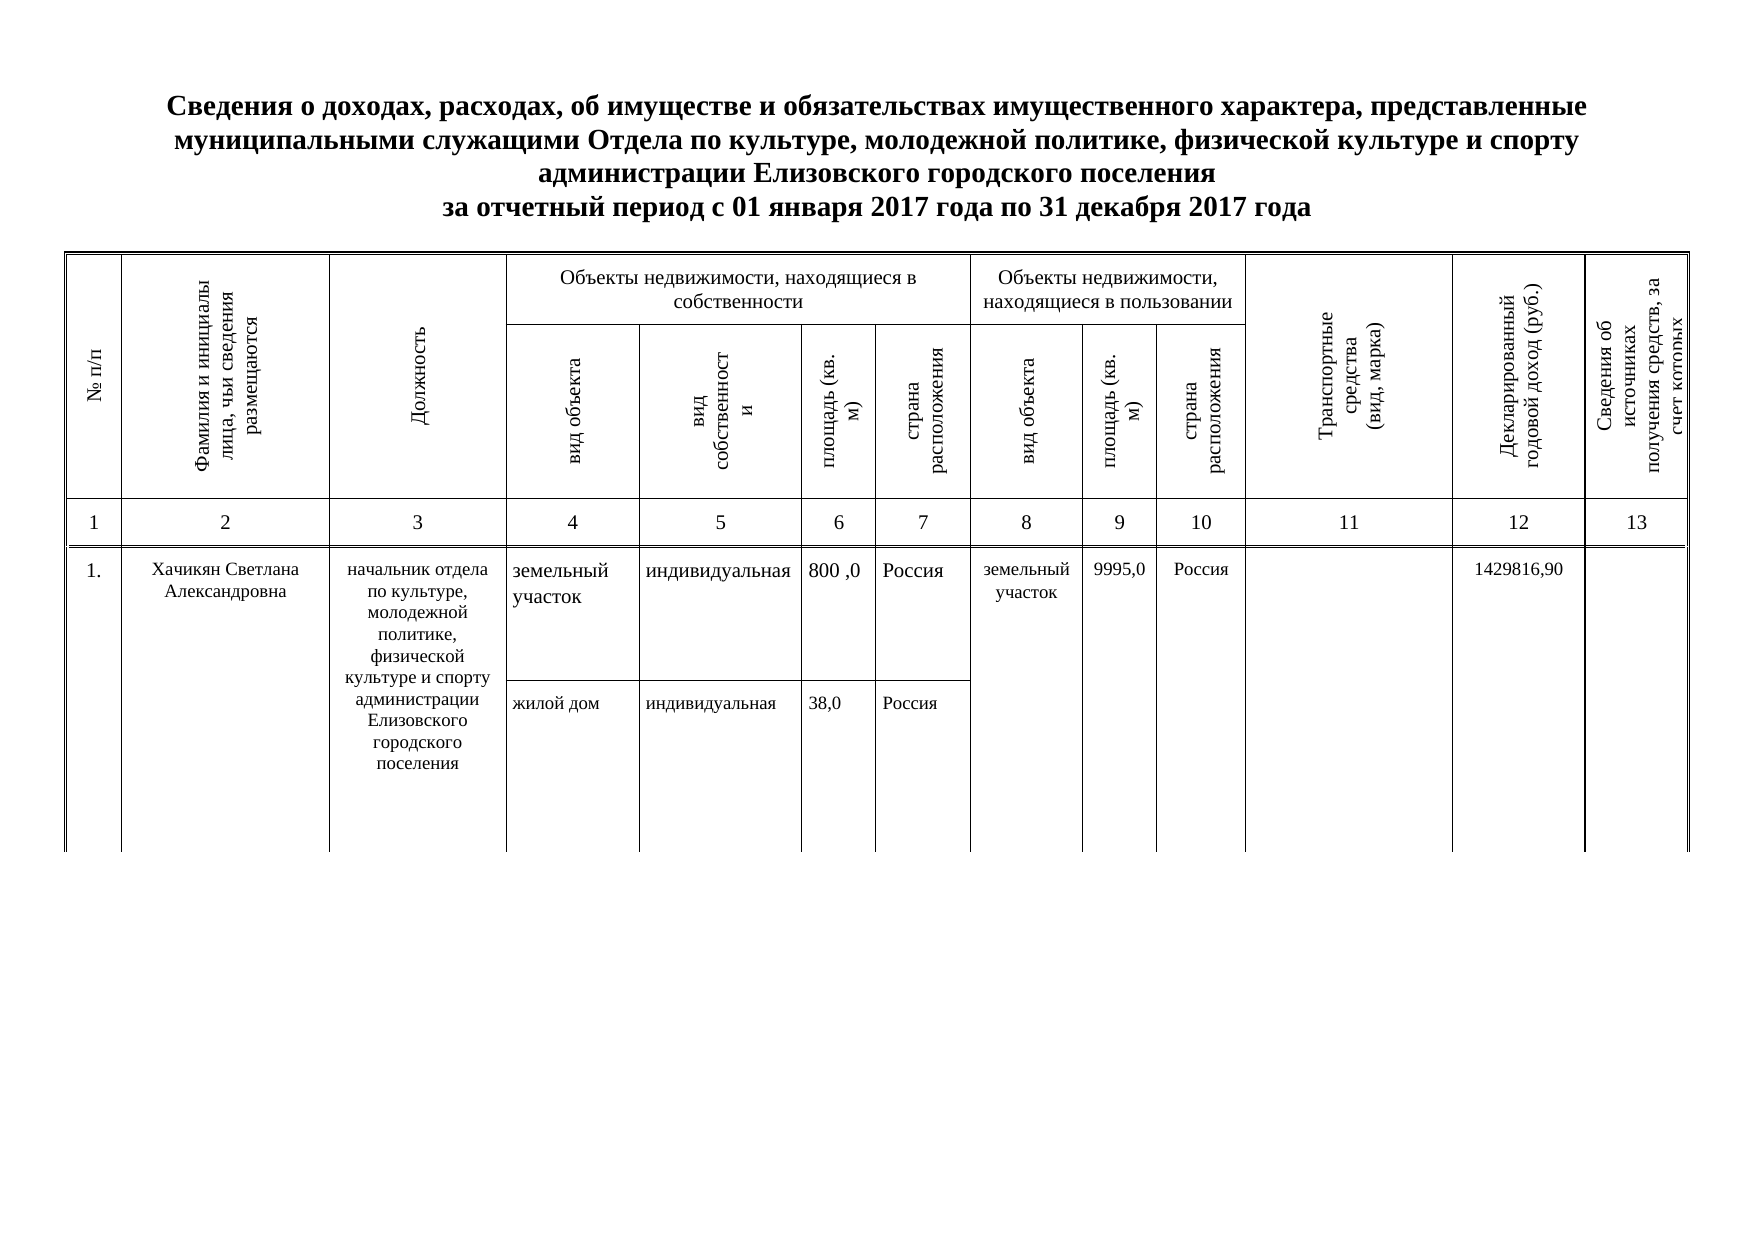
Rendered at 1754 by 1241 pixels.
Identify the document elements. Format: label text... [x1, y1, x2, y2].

text Сведения о доходах, расходах, об имуществе и обязательствах имущественного характера, представленные [118, 88, 1636, 122]
table_cell 7 [876, 499, 970, 544]
table_header Объекты недвижимости, находящиеся в пользовании [971, 255, 1245, 324]
text муниципальными служащими Отдела по культуре, молодежной политике, физической культуре и спорту администрации Елизовского городского поселения [118, 122, 1636, 189]
table_cell Россия [1157, 548, 1245, 852]
table_cell Россия [876, 681, 970, 852]
table_cell 10 [1157, 499, 1245, 544]
table_cell 9 [1083, 499, 1156, 544]
table_cell индивидуальная [640, 681, 801, 852]
table_cell страна расположения [876, 325, 970, 498]
table_cell 800 ,0 [802, 548, 875, 680]
table_cell страна расположения [1157, 325, 1245, 498]
table_cell индивидуальная [640, 548, 801, 680]
table_cell 3 [330, 499, 506, 544]
table_cell Хачикян Светлана Александровна [122, 548, 329, 852]
table_cell Россия [876, 548, 970, 680]
table_cell 1 [67, 499, 121, 544]
table_cell вид объекта [507, 325, 639, 498]
table_cell 38,0 [802, 681, 875, 852]
table_cell вид собственности [640, 325, 801, 498]
table_header № п/п [67, 255, 121, 498]
table_cell 2 [122, 499, 329, 544]
table_cell земельный участок [507, 548, 639, 680]
text за отчетный период с 01 января 2017 года по 31 декабря 2017 года [118, 189, 1636, 223]
table_cell 9995,0 [1083, 548, 1156, 852]
table_header Фамилия и инициалы лица, чьи сведения размещаются [122, 255, 329, 498]
table_cell жилой дом [507, 681, 639, 852]
table_header Транспортные средства (вид, марка) [1246, 255, 1452, 498]
table_cell [1586, 545, 1687, 852]
table_cell площадь (кв. м) [802, 325, 875, 498]
table_cell земельный участок [971, 548, 1082, 852]
table_cell вид объекта [971, 325, 1082, 498]
table_cell 1429816,90 [1453, 548, 1584, 852]
table_cell 5 [640, 499, 801, 544]
table_header Должность [330, 255, 506, 498]
table_cell 4 [507, 499, 639, 544]
table_cell начальник отдела по культуре, молодежной политике, физической культуре и спорту администрации Елизовского городского поселения [330, 548, 506, 852]
table_cell 1. [67, 545, 121, 852]
table_cell [1246, 548, 1452, 852]
table_header Декларированный годовой доход (руб.) [1453, 255, 1584, 498]
table_cell площадь (кв. м) [1083, 325, 1156, 498]
table_header Сведения об источниках получения средств, за счет которых совершена сделка [1586, 255, 1687, 498]
table_cell 12 [1453, 499, 1584, 544]
table_cell 6 [802, 499, 875, 544]
table_header Объекты недвижимости, находящиеся в собственности [507, 255, 970, 324]
table_cell 11 [1246, 499, 1452, 544]
table_cell 13 [1586, 499, 1687, 544]
table_cell 8 [971, 499, 1082, 544]
